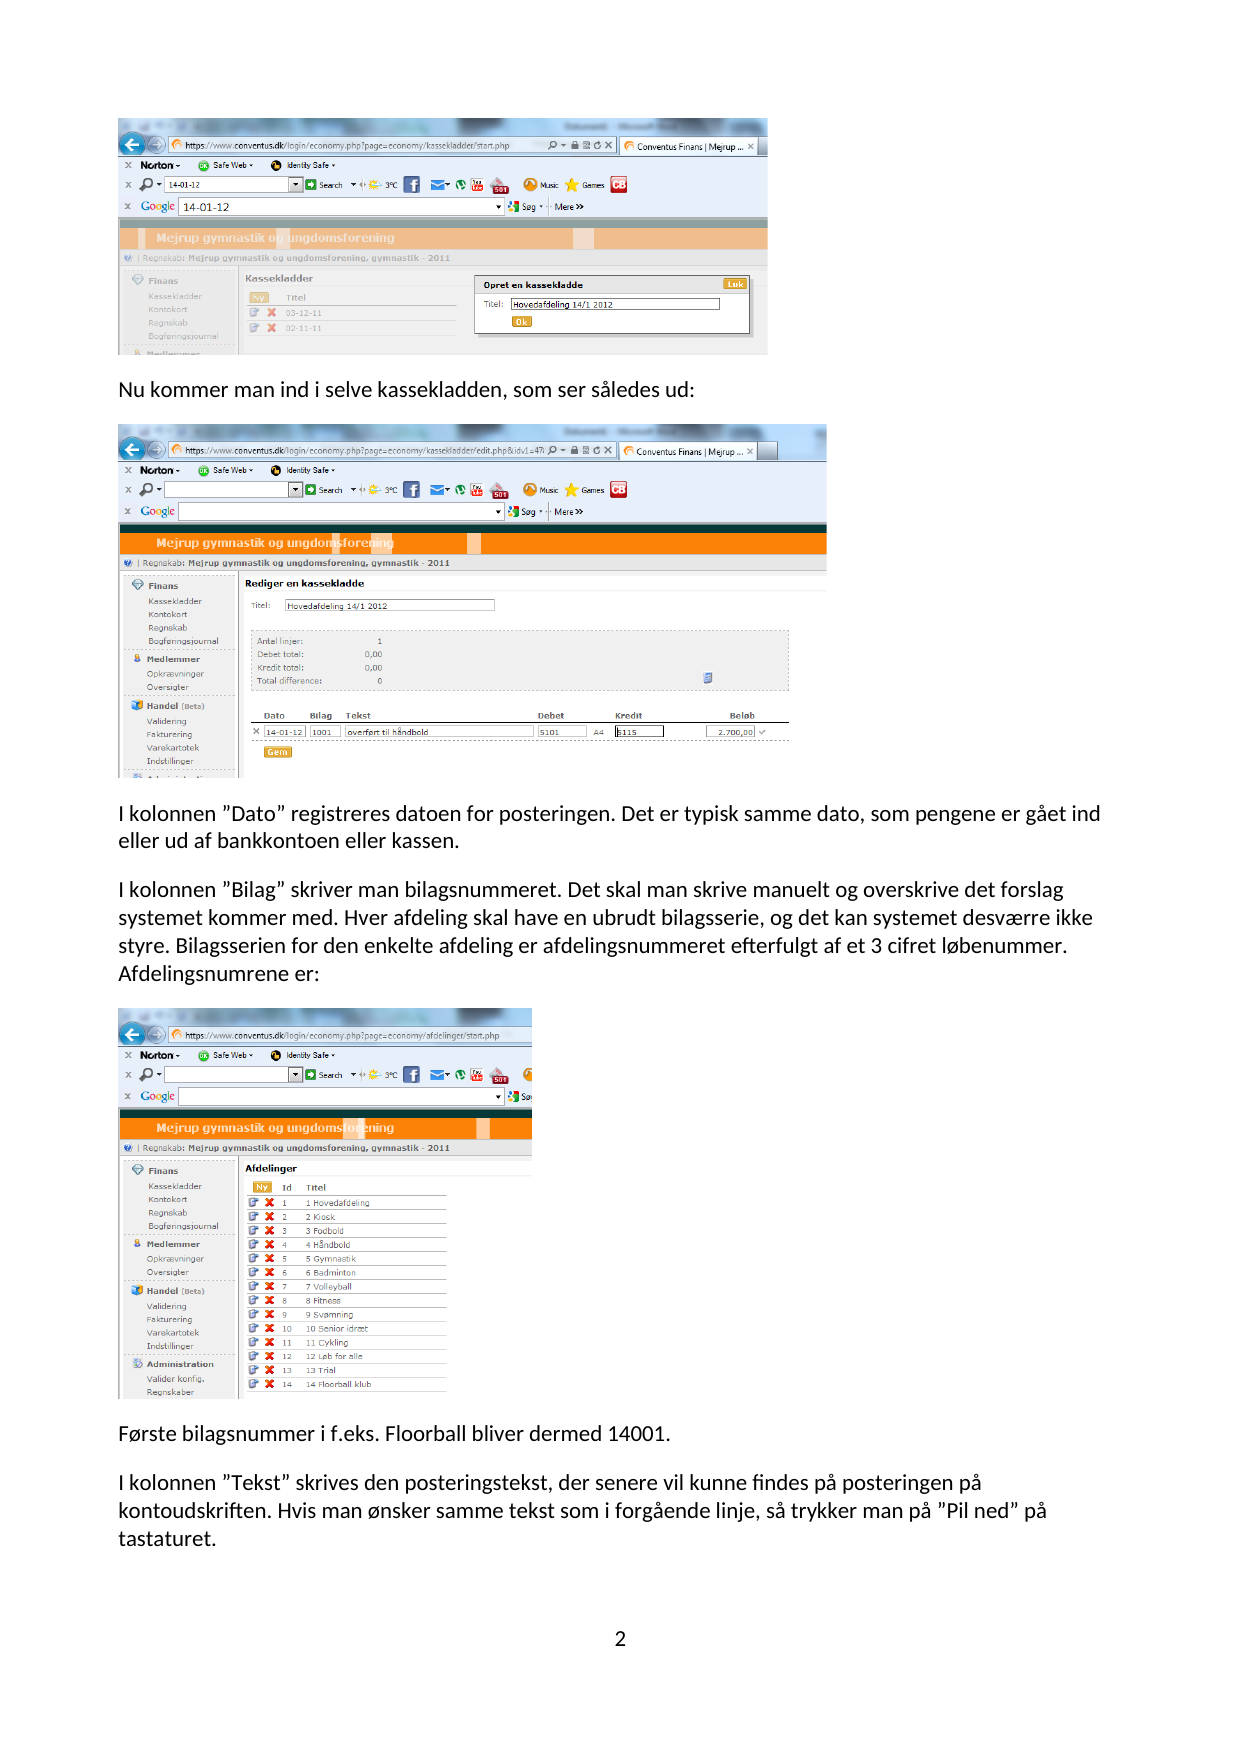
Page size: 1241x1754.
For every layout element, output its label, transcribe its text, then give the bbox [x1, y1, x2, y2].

text I kolonnen ”Dato” registreres datoen for posteringen. Det er typisk samme dato, som pengene er gået ind eller ud af bankkontoen eller kassen. [118, 799, 1122, 855]
text Første bilagsnummer i f.eks. Floorball bliver dermed 14001. [118, 1419, 1122, 1447]
text I kolonnen ”Bilag” skriver man bilagsnummeret. Det skal man skrive manuelt og overskrive det forslag systemet kommer med. Hver afdeling skal have en ubrudt bilagsserie, og det kan systemet desværre ikke styre. Bilagsserien for den enkelte afdeling er afdelingsnummeret efterfulgt af et 3 cifret løbenummer. Afdelingsnumrene er: [118, 876, 1122, 988]
picture [118, 1008, 532, 1399]
text Nu kommer man ind i selve kassekladden, som ser således ud: [118, 375, 1122, 403]
picture [118, 424, 827, 778]
picture [118, 118, 768, 355]
text I kolonnen ”Tekst” skrives den posteringstekst, der senere vil kunne findes på posteringen på kontoudskriften. Hvis man ønsker samme tekst som i forgående linje, så trykker man på ”Pil ned” på tastaturet. [118, 1468, 1122, 1552]
